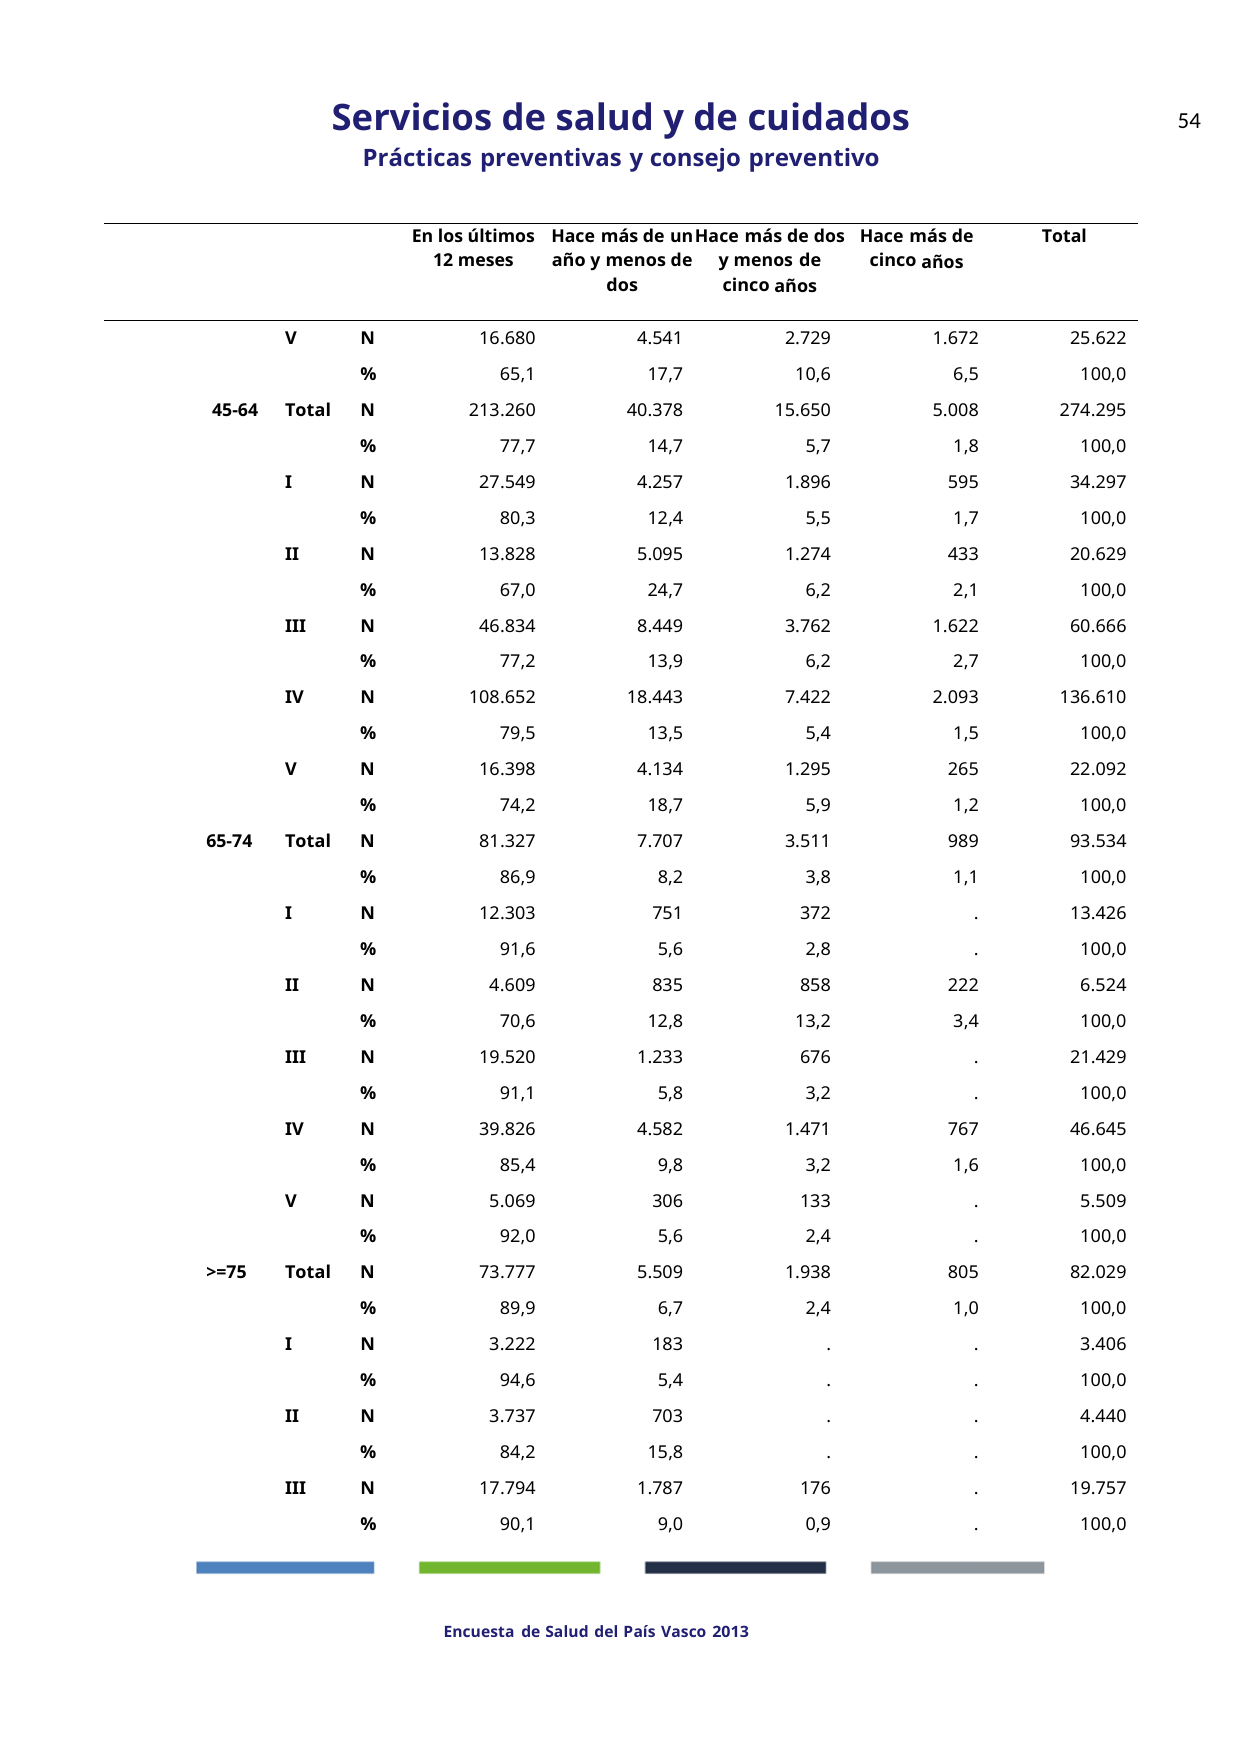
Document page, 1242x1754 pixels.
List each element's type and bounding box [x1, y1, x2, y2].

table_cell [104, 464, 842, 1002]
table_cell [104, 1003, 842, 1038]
picture [196, 1557, 1045, 1578]
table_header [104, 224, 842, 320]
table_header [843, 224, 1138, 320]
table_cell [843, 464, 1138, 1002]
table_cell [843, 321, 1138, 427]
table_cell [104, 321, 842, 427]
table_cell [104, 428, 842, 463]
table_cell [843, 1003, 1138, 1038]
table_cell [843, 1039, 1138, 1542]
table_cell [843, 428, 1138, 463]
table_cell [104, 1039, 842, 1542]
